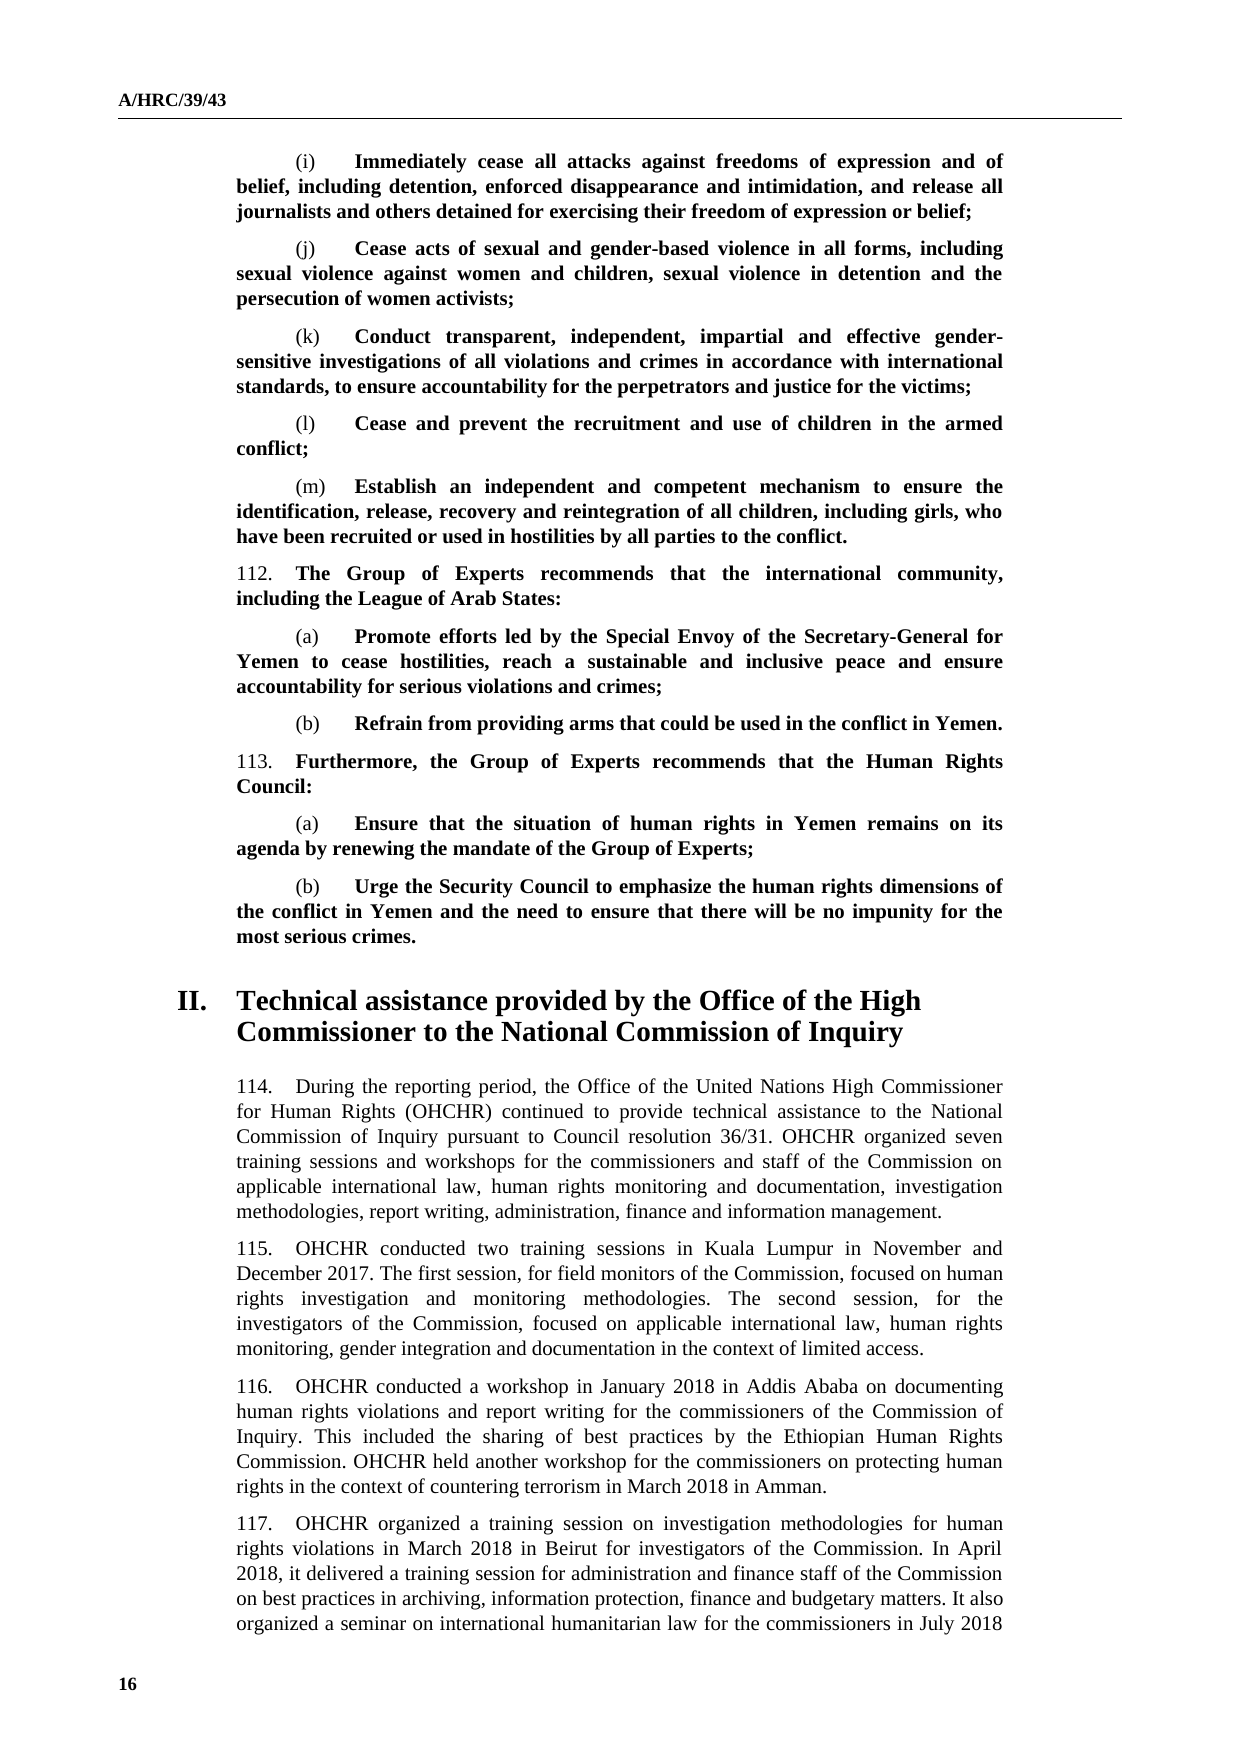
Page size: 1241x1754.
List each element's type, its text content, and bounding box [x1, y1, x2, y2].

text (j) Cease acts of sexual and gender-based violence in all forms, including sexual violence against women and children, sexual violence in detention and the persecution of women activists; [236, 235, 1004, 310]
text (k) Conduct transparent, independent, impartial and effective gender-sensitive investigations of all violations and crimes in accordance with international standards, to ensure accountability for the perpetrators and justice for the victims; [236, 323, 1004, 398]
text (b) Refrain from providing arms that could be used in the conflict in Yemen. [236, 710, 1004, 735]
text 114. During the reporting period, the Office of the United Nations High Commissioner for Human Rights (OHCHR) continued to provide technical assistance to the National Commission of Inquiry pursuant to Council resolution 36/31. OHCHR organized seven training sessions and workshops for the commissioners and staff of the Commission on applicable international law, human rights monitoring and documentation, investigation methodologies, report writing, administration, finance and information management. [236, 1073, 1004, 1223]
text 116. OHCHR conducted a workshop in January 2018 in Addis Ababa on documenting human rights violations and report writing for the commissioners of the Commission of Inquiry. This included the sharing of best practices by the Ethiopian Human Rights Commission. OHCHR held another workshop for the commissioners on protecting human rights in the context of countering terrorism in March 2018 in Amman. [236, 1373, 1004, 1498]
text (a) Ensure that the situation of human rights in Yemen remains on its agenda by renewing the mandate of the Group of Experts; [236, 810, 1004, 860]
text 112. The Group of Experts recommends that the international community, including the League of Arab States: [236, 560, 1004, 610]
text (a) Promote efforts led by the Special Envoy of the Secretary-General for Yemen to cease hostilities, reach a sustainable and inclusive peace and ensure accountability for serious violations and crimes; [236, 623, 1004, 698]
text II. Technical assistance provided by the Office of the High Commissioner to the National Commission of Inquiry [118, 985, 1004, 1048]
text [236, 1510, 1004, 1635]
text (m) Establish an independent and competent mechanism to ensure the identification, release, recovery and reintegration of all children, including girls, who have been recruited or used in hostilities by all parties to the conflict. [236, 473, 1004, 548]
text 115. OHCHR conducted two training sessions in Kuala Lumpur in November and December 2017. The first session, for field monitors of the Commission, focused on human rights investigation and monitoring methodologies. The second session, for the investigators of the Commission, focused on applicable international law, human rights monitoring, gender integration and documentation in the context of limited access. [236, 1235, 1004, 1360]
text (i) Immediately cease all attacks against freedoms of expression and of belief, including detention, enforced disappearance and intimidation, and release all journalists and others detained for exercising their freedom of expression or belief; [236, 148, 1004, 223]
text (l) Cease and prevent the recruitment and use of children in the armed conflict; [236, 410, 1004, 460]
text (b) Urge the Security Council to emphasize the human rights dimensions of the conflict in Yemen and the need to ensure that there will be no impunity for the most serious crimes. [236, 873, 1004, 948]
text 113. Furthermore, the Group of Experts recommends that the Human Rights Council: [236, 748, 1004, 798]
